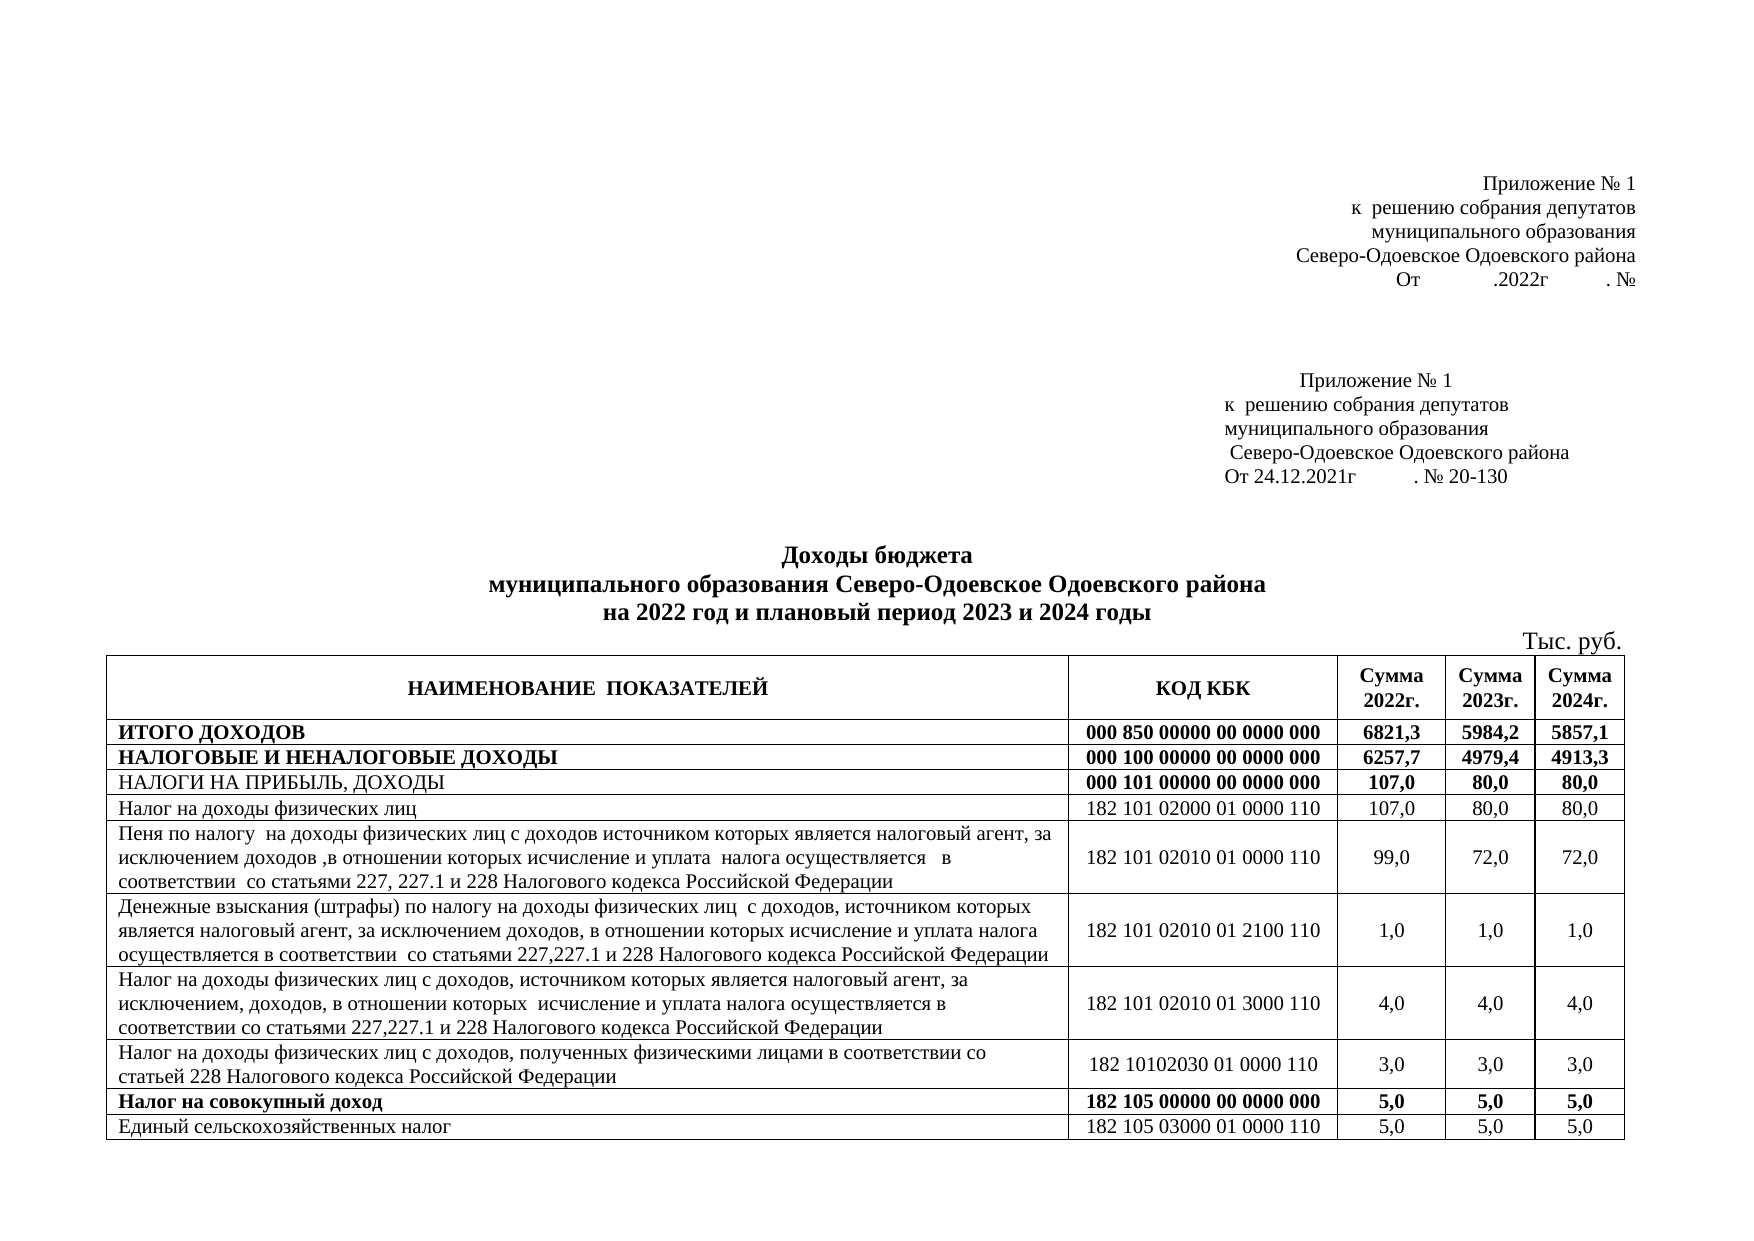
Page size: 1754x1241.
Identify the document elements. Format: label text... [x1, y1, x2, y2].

table_cell 182 105 03000 01 0000 110 [1069, 1115, 1337, 1138]
table_cell НАЛОГИ НА ПРИБЫЛЬ, ДОХОДЫ [107, 770, 1068, 794]
table_cell Налог на совокупный доход [107, 1089, 1068, 1113]
table_cell 4913,3 [1536, 745, 1624, 769]
table_cell 182 10102030 01 0000 110 [1069, 1040, 1337, 1088]
table_cell 72,0 [1536, 821, 1624, 893]
table_header Сумма 2022г. [1338, 656, 1445, 719]
table_cell 6257,7 [1338, 745, 1445, 769]
table_cell 72,0 [1446, 821, 1534, 893]
table_cell 80,0 [1536, 795, 1624, 819]
table_cell 5857,1 [1536, 720, 1624, 744]
table_cell 6821,3 [1338, 720, 1445, 744]
table_cell 000 850 00000 00 0000 000 [1069, 720, 1337, 744]
table_cell 1,0 [1338, 894, 1445, 966]
table_cell НАЛОГОВЫЕ И НЕНАЛОГОВЫЕ ДОХОДЫ [107, 745, 1068, 769]
text Приложение № 1 [118, 368, 1636, 392]
text Северо-Одоевское Одоевского района [1224, 440, 1636, 464]
table_cell 80,0 [1536, 770, 1624, 794]
table_cell Единый сельскохозяйственных налог [107, 1115, 1068, 1138]
table_cell 80,0 [1446, 770, 1534, 794]
table_cell 182 105 00000 00 0000 000 [1069, 1089, 1337, 1113]
table_cell 5,0 [1338, 1115, 1445, 1138]
text к решению собрания депутатов [1151, 392, 1636, 416]
table_cell 4,0 [1446, 967, 1534, 1039]
text От 24.12.2021г . № 20-130 [1151, 464, 1636, 488]
text на 2022 год и плановый период 2023 и 2024 годы [118, 597, 1636, 626]
table_cell 000 101 00000 00 0000 000 [1069, 770, 1337, 794]
table_cell 182 101 02010 01 3000 110 [1069, 967, 1337, 1039]
table_cell 5,0 [1536, 1115, 1624, 1138]
table_cell 5984,2 [1446, 720, 1534, 744]
table_cell 3,0 [1536, 1040, 1624, 1088]
table_cell 5,0 [1536, 1089, 1624, 1113]
table_cell Налог на доходы физических лиц [107, 795, 1068, 819]
text Тыс. руб. [192, 626, 1636, 655]
table_cell 5,0 [1446, 1089, 1534, 1113]
table_cell 4,0 [1338, 967, 1445, 1039]
text Доходы бюджета [118, 540, 1636, 569]
table_header НАИМЕНОВАНИЕ ПОКАЗАТЕЛЕЙ [107, 656, 1068, 719]
text к решению собрания депутатов [1151, 195, 1636, 219]
table_cell 5,0 [1446, 1115, 1534, 1138]
table_cell 1,0 [1536, 894, 1624, 966]
table_cell 4,0 [1536, 967, 1624, 1039]
table_cell 182 101 02010 01 2100 110 [1069, 894, 1337, 966]
table_cell Налог на доходы физических лиц с доходов, источником которых является налоговый агент, за исключением, доходов, в отношении которых исчисление и уплата налога осуществляется в соответствии со статьями 227,227.1 и 228 Налогового кодекса Российской Федерации [107, 967, 1068, 1039]
table_cell 80,0 [1446, 795, 1534, 819]
table_cell 107,0 [1338, 795, 1445, 819]
table_cell 182 101 02010 01 0000 110 [1069, 821, 1337, 893]
table_cell 107,0 [1338, 770, 1445, 794]
table_cell 3,0 [1446, 1040, 1534, 1088]
table_cell 3,0 [1338, 1040, 1445, 1088]
table_cell Пеня по налогу на доходы физических лиц с доходов источником которых является налоговый агент, за исключением доходов ,в отношении которых исчисление и уплата налога осуществляется в соответствии со статьями 227, 227.1 и 228 Налогового кодекса Российской Федерации [107, 821, 1068, 893]
table_cell 182 101 02000 01 0000 110 [1069, 795, 1337, 819]
table_cell Денежные взыскания (штрафы) по налогу на доходы физических лиц с доходов, источником которых является налоговый агент, за исключением доходов, в отношении которых исчисление и уплата налога осуществляется в соответствии со статьями 227,227.1 и 228 Налогового кодекса Российской Федерации [107, 894, 1068, 966]
table_header Сумма 2024г. [1536, 656, 1624, 719]
table_header КОД КБК [1069, 656, 1337, 719]
table_cell ИТОГО ДОХОДОВ [107, 720, 1068, 744]
table_cell Налог на доходы физических лиц с доходов, полученных физическими лицами в соответствии со статьей 228 Налогового кодекса Российской Федерации [107, 1040, 1068, 1088]
table_cell 000 100 00000 00 0000 000 [1069, 745, 1337, 769]
table_cell 5,0 [1338, 1089, 1445, 1113]
text От .2022г . № [1151, 267, 1636, 291]
table_cell 99,0 [1338, 821, 1445, 893]
text муниципального образования [1224, 416, 1636, 440]
text муниципального образования Северо-Одоевское Одоевского района [118, 569, 1636, 597]
text муниципального образования [1224, 219, 1636, 243]
text Северо-Одоевское Одоевского района [1224, 243, 1636, 267]
table_cell 4979,4 [1446, 745, 1534, 769]
table_header Сумма 2023г. [1446, 656, 1534, 719]
text Приложение № 1 [118, 171, 1636, 195]
table_cell 1,0 [1446, 894, 1534, 966]
